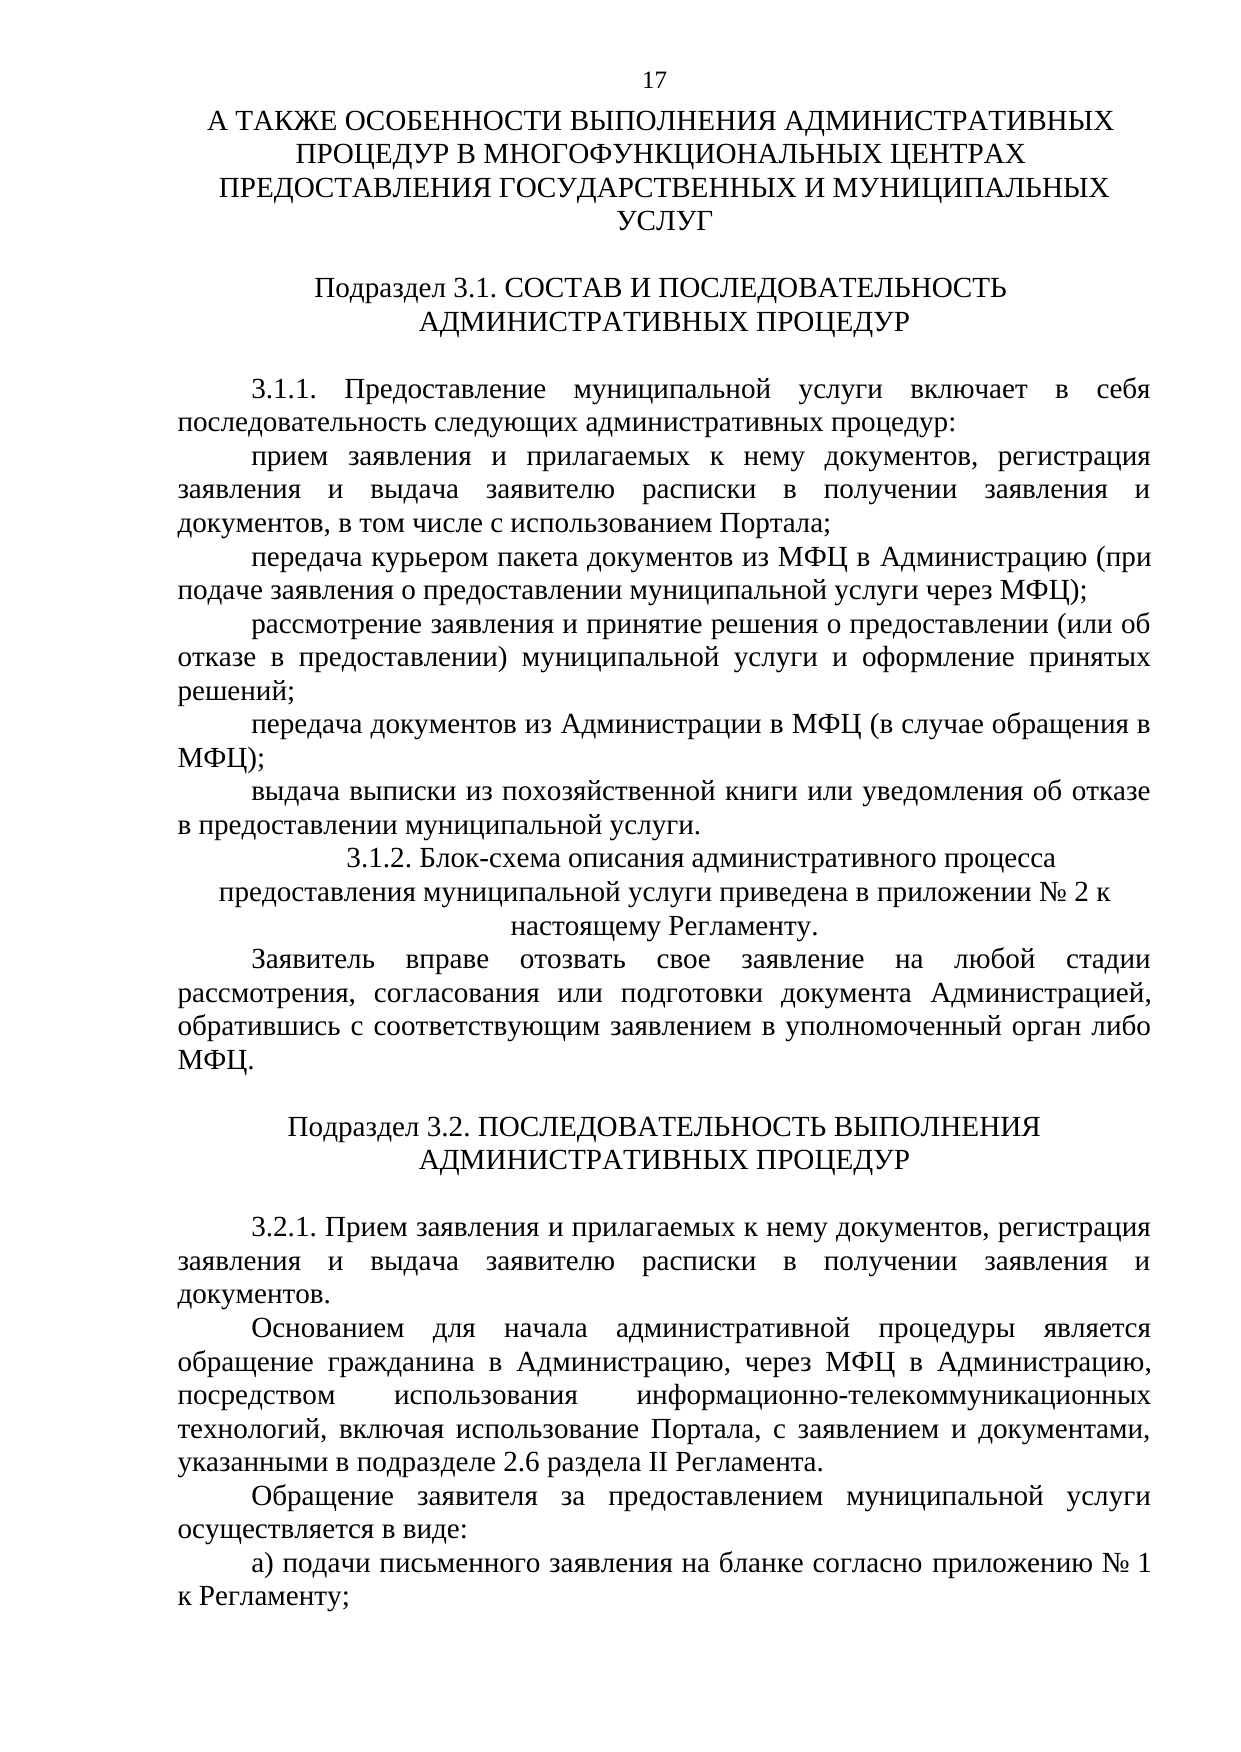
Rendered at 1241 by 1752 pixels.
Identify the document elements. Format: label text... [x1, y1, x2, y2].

text 3.1.1. Предоставление муниципальной услуги включает в себя последовательность следующих административных процедур: [177, 371, 1152, 438]
text прием заявления и прилагаемых к нему документов, регистрация заявления и выдача заявителю расписки в получении заявления и документов, в том числе с использованием Портала; [177, 438, 1152, 539]
text передача курьером пакета документов из МФЦ в Администрацию (при подаче заявления о предоставлении муниципальной услуги через МФЦ); [177, 539, 1152, 606]
text рассмотрение заявления и принятие решения о предоставлении (или об отказе в предоставлении) муниципальной услуги и оформление принятых решений; [177, 606, 1152, 706]
text Обращение заявителя за предоставлением муниципальной услуги осуществляется в виде: [177, 1478, 1152, 1545]
text Заявитель вправе отозвать свое заявление на любой стадии рассмотрения, согласования или подготовки документа Администрацией, обратившись с соответствующим заявлением в уполномоченный орган либо МФЦ. [177, 941, 1152, 1075]
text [177, 103, 1152, 237]
text Подраздел 3.2. ПОСЛЕДОВАТЕЛЬНОСТЬ ВЫПОЛНЕНИЯ [177, 1109, 1152, 1142]
text а) подачи письменного заявления на бланке согласно приложению № 1 к Регламенту; [177, 1545, 1152, 1612]
text АДМИНИСТРАТИВНЫХ ПРОЦЕДУР [177, 1142, 1152, 1176]
text передача документов из Администрации в МФЦ (в случае обращения в МФЦ); [177, 706, 1152, 773]
text 3.2.1. Прием заявления и прилагаемых к нему документов, регистрация заявления и выдача заявителю расписки в получении заявления и документов. [177, 1209, 1152, 1310]
text Подраздел 3.1. СОСТАВ И ПОСЛЕДОВАТЕЛЬНОСТЬ АДМИНИСТРАТИВНЫХ ПРОЦЕДУР [177, 270, 1152, 337]
text 3.1.2. Блок-схема описания административного процесса предоставления муниципальной услуги приведена в приложении № 2 к настоящему Регламенту. [177, 841, 1152, 941]
text выдача выписки из похозяйственной книги или уведомления об отказе в предоставлении муниципальной услуги. [177, 773, 1152, 841]
text Основанием для начала административной процедуры является обращение гражданина в Администрацию, через МФЦ в Администрацию, посредством использования информационно-телекоммуникационных технологий, включая использование Портала, с заявлением и документами, указанными в подразделе 2.6 раздела II Регламента. [177, 1310, 1152, 1478]
